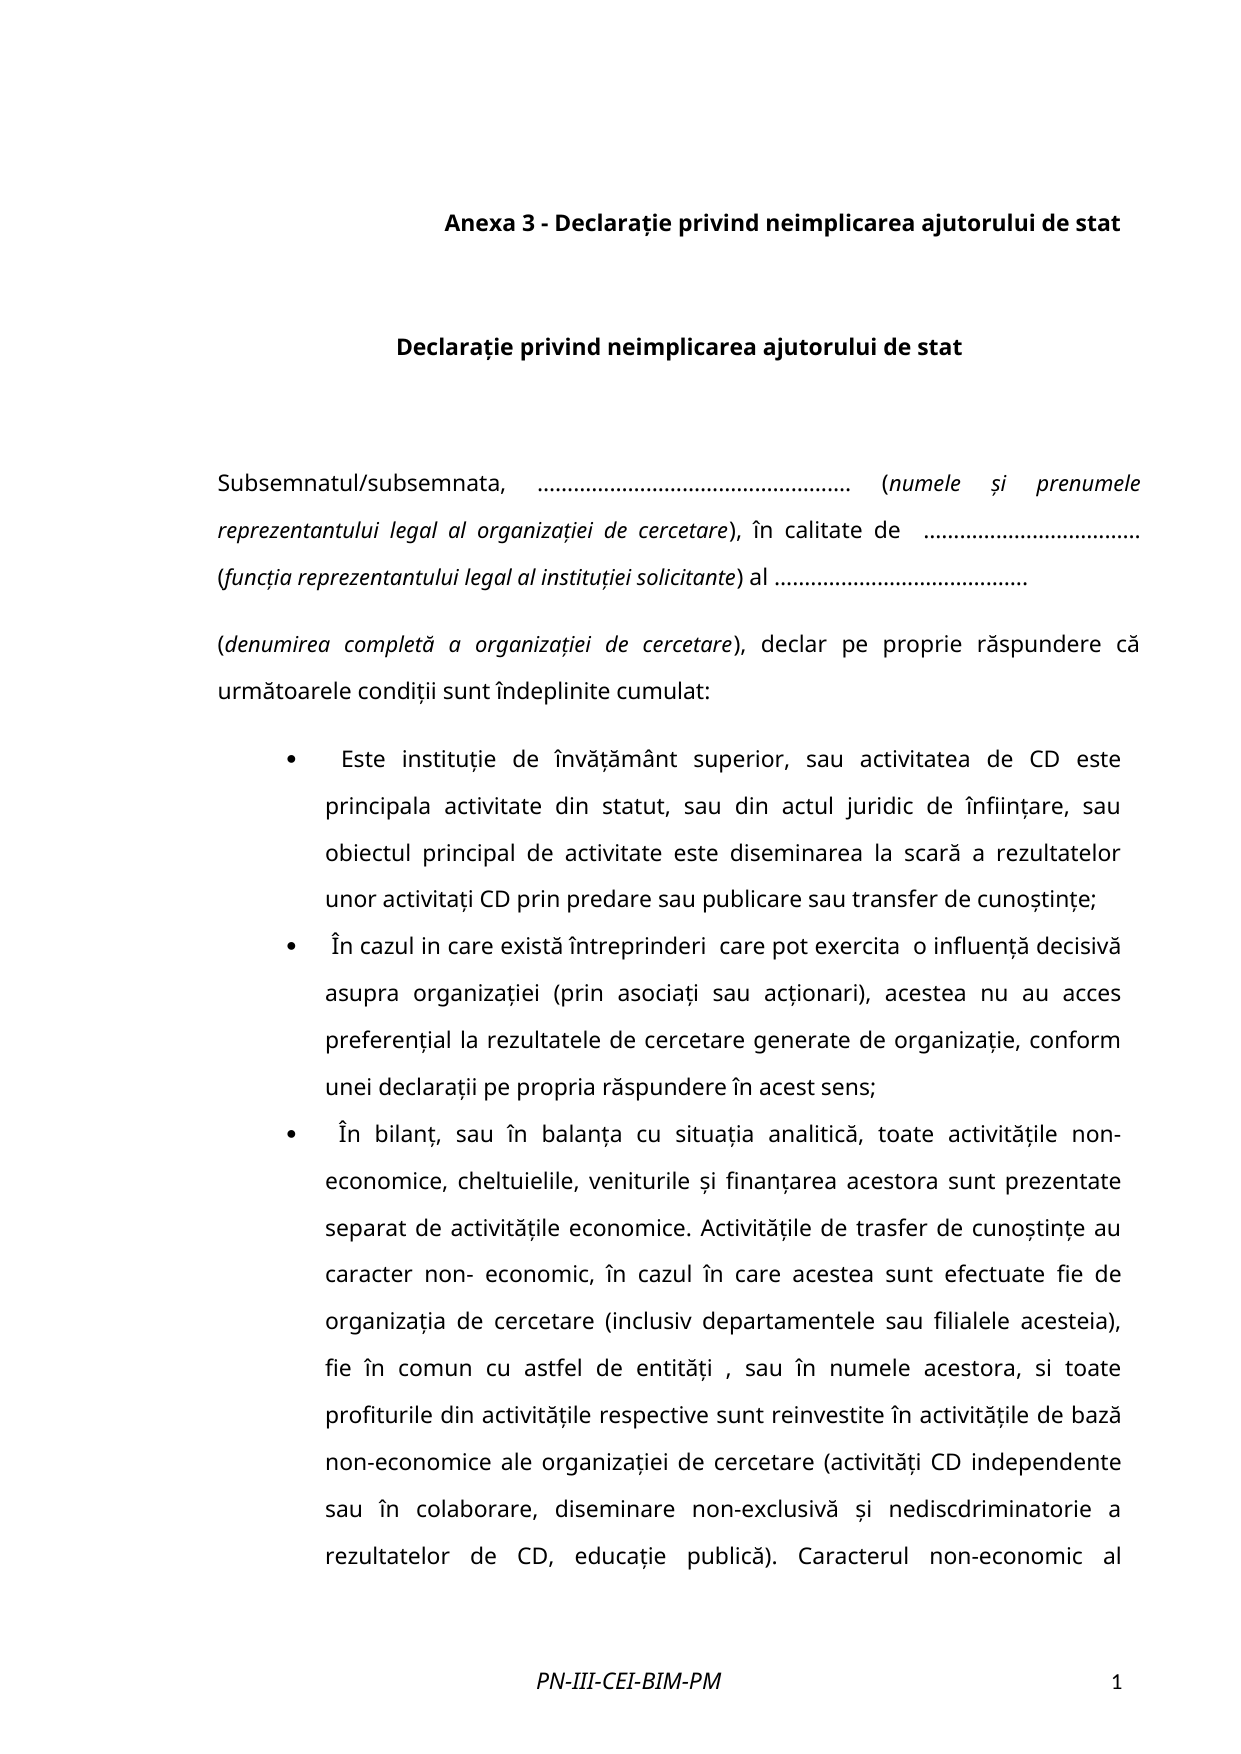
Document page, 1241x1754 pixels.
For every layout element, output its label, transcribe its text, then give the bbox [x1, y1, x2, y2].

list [287, 1118, 1122, 1571]
list În cazul in care există întreprinderi care pot exercita o influenţă decisivă asupra organizaţiei (prin asociaţi sau acţionari), acestea nu au acces preferenţial la rezultatele de cercetare generate de organizaţie, conform unei declaraţii pe propria răspundere în acest sens; [287, 930, 1122, 1102]
subtitle Anexa 3 - Declaraţie privind neimplicarea ajutorului de stat [236, 207, 1122, 238]
list Este instituţie de învăţământ superior, sau activitatea de CD este principala activitate din statut, sau din actul juridic de înfiinţare, sau obiectul principal de activitate este diseminarea la scară a rezultatelor unor activitaţi CD prin predare sau publicare sau transfer de cunoştinţe; [287, 743, 1122, 914]
text Declarație privind neimplicarea ajutorului de stat [217, 331, 1141, 362]
text (denumirea completă a organizaţiei de cercetare), declar pe proprie răspundere că următoarele condiţii sunt îndeplinite cumulat: [217, 628, 1141, 706]
text Subsemnatul/subsemnata, ……………………………………………. (numele şi prenumele reprezentantului legal al organizaţiei de cercetare), în calitate de ……………………………… (funcţia reprezentantului legal al instituţiei solicitante) al ……..……………………………. [217, 467, 1141, 592]
